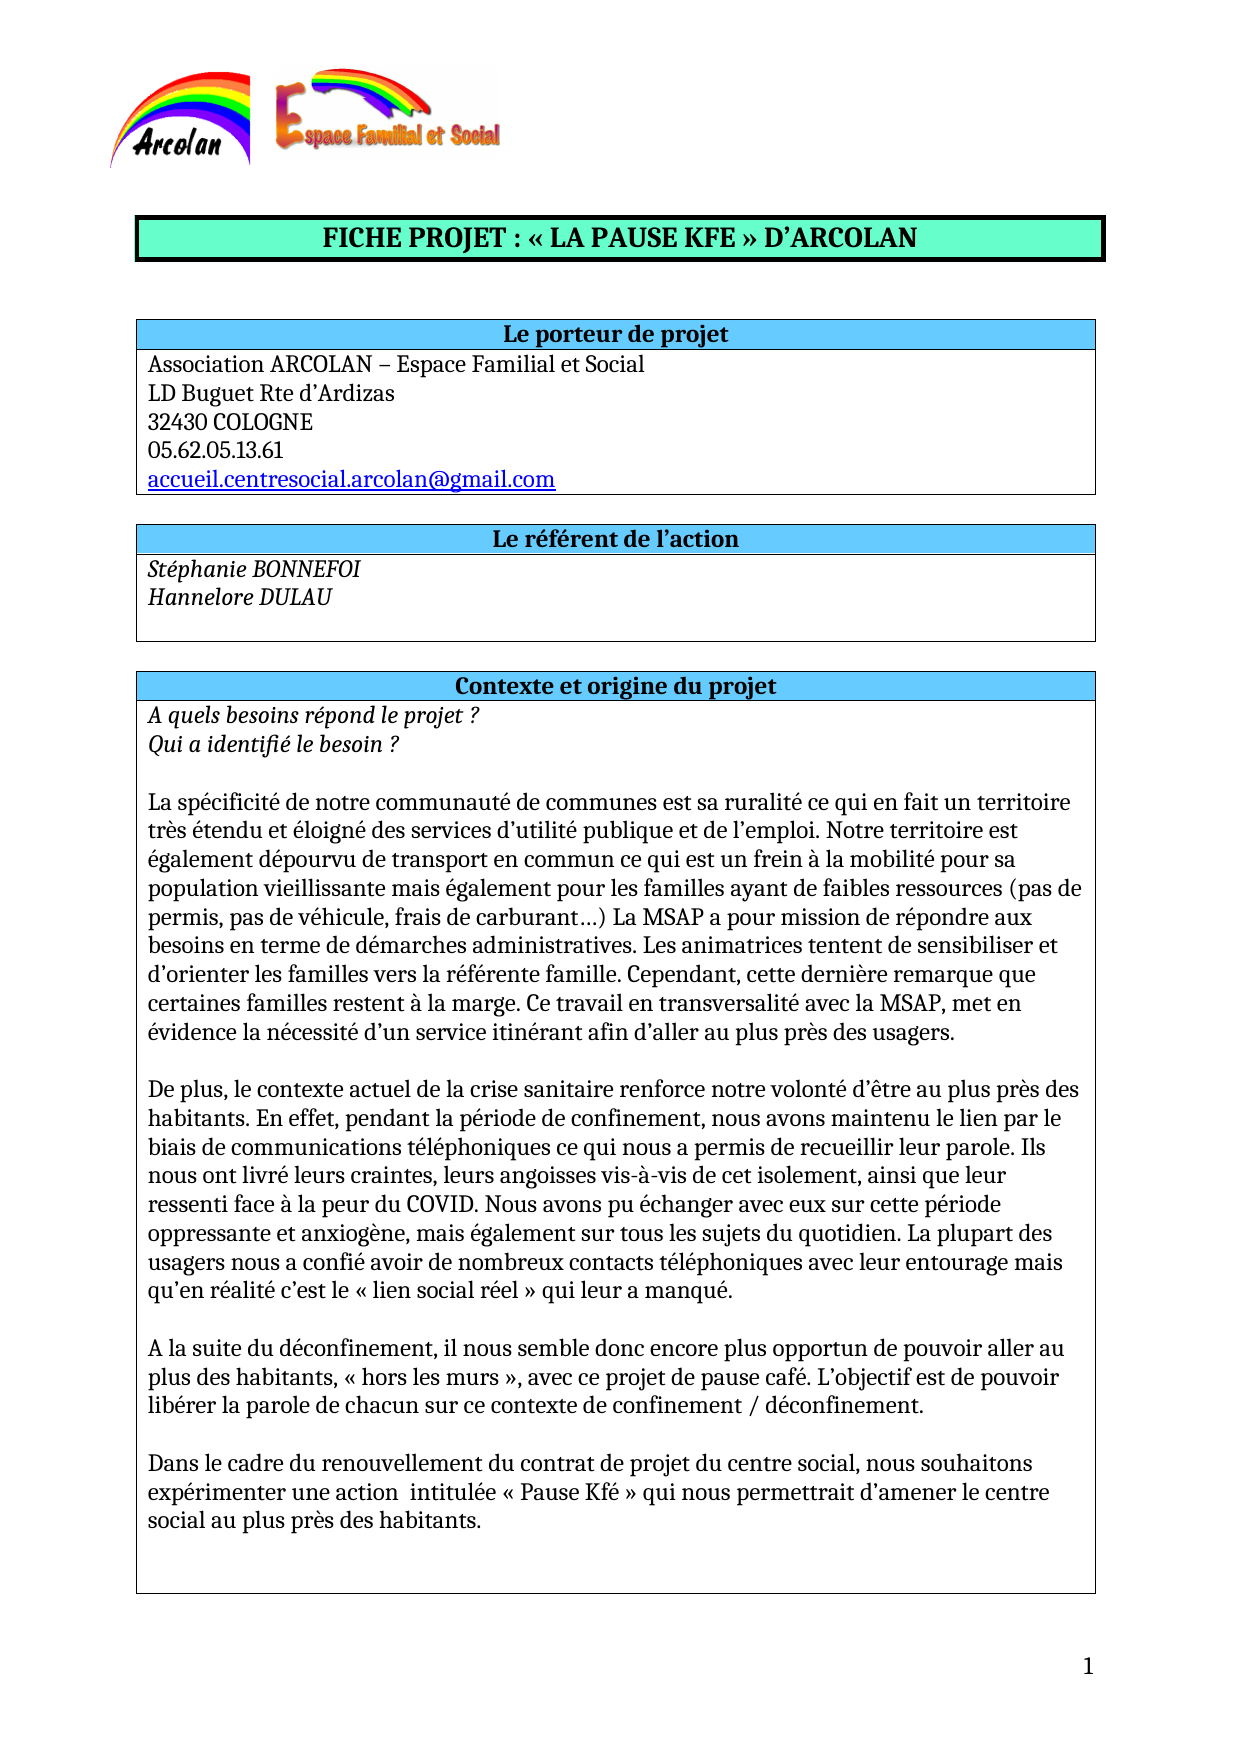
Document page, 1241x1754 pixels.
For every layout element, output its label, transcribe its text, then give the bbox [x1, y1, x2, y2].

picture [109, 71, 252, 170]
text FICHE PROJET : « LA PAUSE KFE » D’ARCOLAN [139, 220, 1101, 257]
table_header Le porteur de projet [137, 320, 1095, 349]
table_cell Association ARCOLAN – Espace Familial et Social LD Buguet Rte d’Ardizas 32430 COLOGNE 05.62.05.13.61 accueil.centresocial.arcolan@gmail.com [137, 350, 1095, 494]
table_header Le référent de l’action [137, 525, 1095, 553]
picture [273, 66, 502, 158]
table_header Contexte et origine du projet [137, 672, 1095, 700]
table_cell Stéphanie BONNEFOI Hannelore DULAU [137, 555, 1095, 641]
table_cell A quels besoins répond le projet ? Qui a identifié le besoin ? La spécificité de notre communauté de communes est sa ruralité ce qui en fait un territoire très étendu et éloigné des services d’utilité publique et de l’emploi. Notre territoire est également dépourvu de transport en commun ce qui est un frein à la mobilité pour sa population vieillissante mais également pour les familles ayant de faibles ressources (pas de permis, pas de véhicule, frais de carburant…) La MSAP a pour mission de répondre aux besoins en terme de démarches administratives. Les animatrices tentent de sensibiliser et d’orienter les familles vers la référente famille. Cependant, cette dernière remarque que certaines familles restent à la marge. Ce travail en transversalité avec la MSAP, met en évidence la nécessité d’un service itinérant afin d’aller au plus près des usagers. De plus, le contexte actuel de la crise sanitaire renforce notre volonté d’être au plus près des habitants. En effet, pendant la période de confinement, nous avons maintenu le lien par le biais de communications téléphoniques ce qui nous a permis de recueillir leur parole. Ils nous ont livré leurs craintes, leurs angoisses vis-à-vis de cet isolement, ainsi que leur ressenti face à la peur du COVID. Nous avons pu échanger avec eux sur cette période oppressante et anxiogène, mais également sur tous les sujets du quotidien. La plupart des usagers nous a confié avoir de nombreux contacts téléphoniques avec leur entourage mais qu’en réalité c’est le « lien social réel » qui leur a manqué. A la suite du déconfinement, il nous semble donc encore plus opportun de pouvoir aller au plus des habitants, « hors les murs », avec ce projet de pause café. L’objectif est de pouvoir libérer la parole de chacun sur ce contexte de confinement / déconfinement. Dans le cadre du renouvellement du contrat de projet du centre social, nous souhaitons expérimenter une action intitulée « Pause Kfé » qui nous permettrait d’amener le centre social au plus près des habitants. [137, 701, 1095, 1593]
